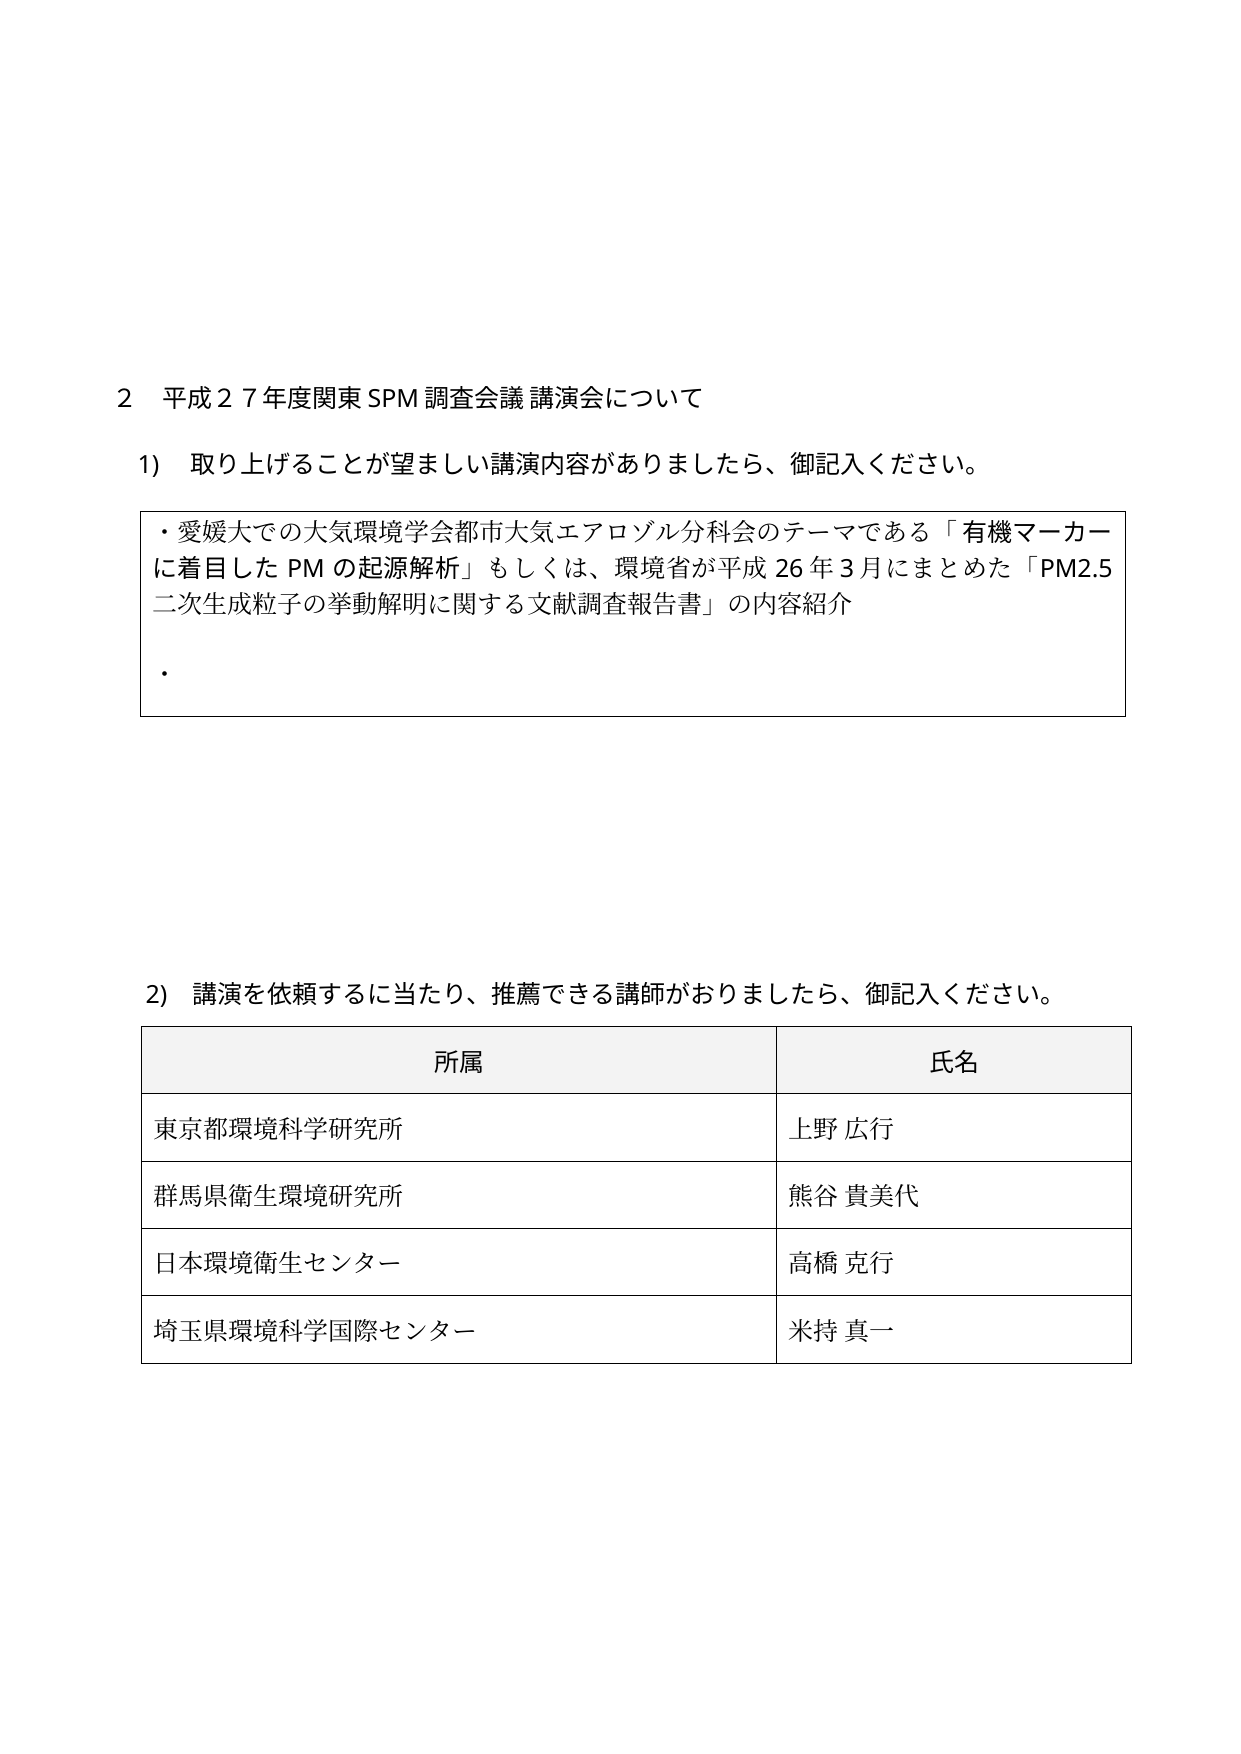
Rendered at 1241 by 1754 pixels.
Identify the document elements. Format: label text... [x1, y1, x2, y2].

text 1) 取り上げることが望ましい講演内容がありましたら、御記入ください。 [112, 430, 1128, 496]
table_cell 東京都環境科学研究所 [142, 1094, 776, 1161]
table_header 氏名 [777, 1027, 1131, 1093]
table_cell 上野 広行 [777, 1094, 1131, 1161]
table_header 所属 [142, 1027, 776, 1093]
table_cell 高橋 克行 [777, 1229, 1131, 1295]
table_cell 日本環境衛生センター [142, 1229, 776, 1295]
table_cell 埼玉県環境科学国際センター [142, 1296, 776, 1362]
table_cell 米持 真一 [777, 1296, 1131, 1362]
text ２ 平成２７年度関東SPM調査会議 講演会について [112, 363, 1128, 430]
table_cell 群馬県衛生環境研究所 [142, 1162, 776, 1228]
text 2) 講演を依頼するに当たり、推薦できる講師がおりましたら、御記入ください。 [145, 960, 1128, 1026]
table_cell 熊谷 貴美代 [777, 1162, 1131, 1228]
